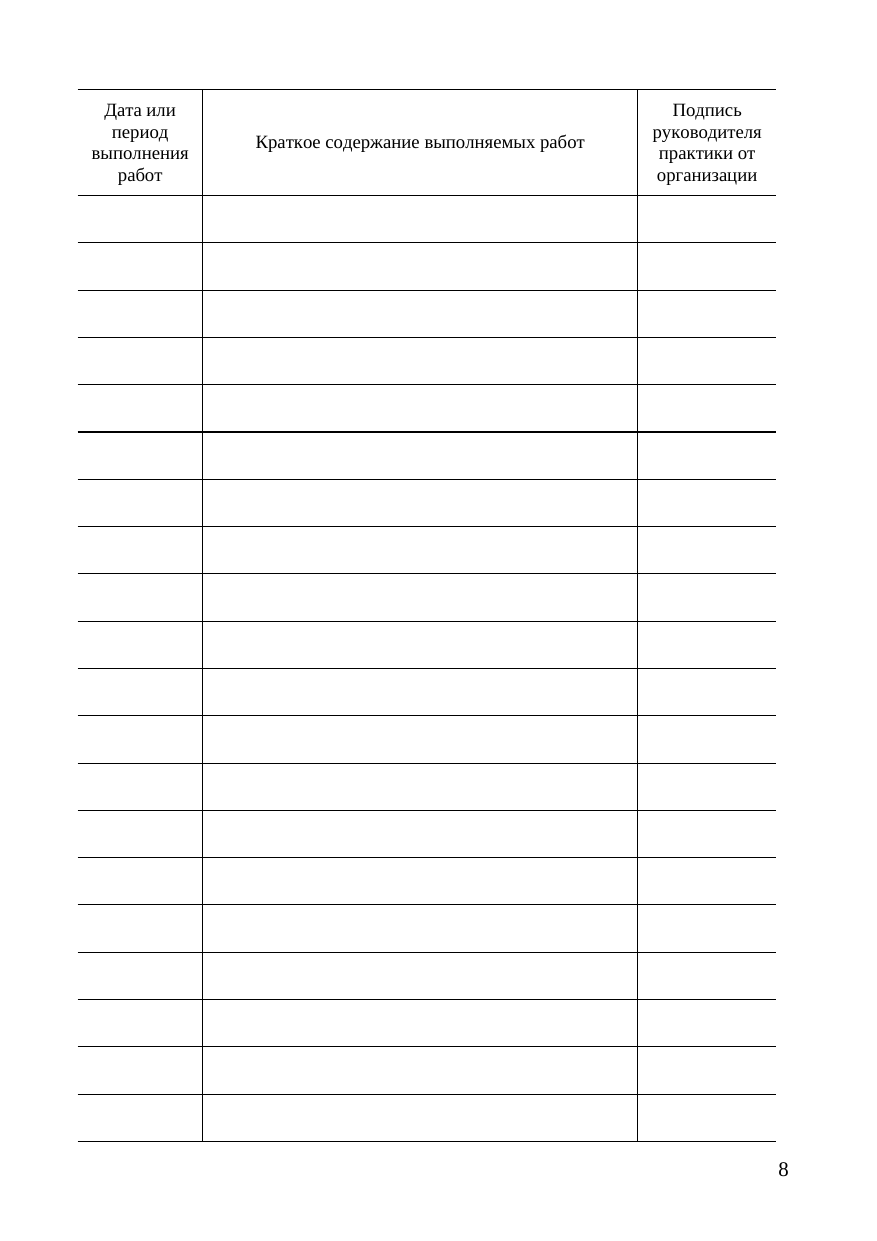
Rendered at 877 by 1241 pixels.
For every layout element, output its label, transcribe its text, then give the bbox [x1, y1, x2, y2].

table_cell [78, 574, 202, 621]
table_cell [203, 196, 637, 242]
table_cell [638, 527, 776, 573]
table_cell [78, 905, 202, 952]
table_cell [638, 811, 776, 857]
table_cell [638, 1047, 776, 1093]
table_cell [638, 291, 776, 337]
table_cell [203, 385, 637, 431]
table_cell [203, 811, 637, 857]
table_cell [78, 433, 202, 479]
table_cell [78, 291, 202, 337]
table_cell [638, 196, 776, 242]
table_cell [78, 480, 202, 526]
table_header Дата или период выполнения работ [78, 90, 202, 195]
table_cell [203, 1095, 637, 1141]
table_cell [78, 953, 202, 999]
table_cell [203, 716, 637, 762]
table_cell [78, 858, 202, 904]
table_cell [638, 905, 776, 952]
table_cell [203, 1047, 637, 1093]
table_cell [78, 669, 202, 715]
table_cell [78, 764, 202, 810]
table_cell [203, 669, 637, 715]
table_cell [638, 385, 776, 431]
table_cell [638, 338, 776, 384]
table_cell [203, 480, 637, 526]
table_cell [78, 716, 202, 762]
table_cell [78, 196, 202, 242]
table_cell [78, 1000, 202, 1046]
table_cell [203, 858, 637, 904]
table_cell [638, 858, 776, 904]
table_cell [78, 1095, 202, 1141]
table_cell [203, 1000, 637, 1046]
table_cell [78, 1047, 202, 1093]
table_cell [203, 243, 637, 289]
table_cell [638, 669, 776, 715]
table_cell [638, 953, 776, 999]
table_cell [78, 385, 202, 431]
table_cell [638, 480, 776, 526]
table_cell [638, 243, 776, 289]
table_cell [203, 574, 637, 621]
table_header Подпись руководителя практики от организации [638, 90, 776, 195]
table_cell [78, 338, 202, 384]
table_cell [638, 622, 776, 668]
table_cell [203, 338, 637, 384]
table_cell [203, 433, 637, 479]
table_cell [638, 1095, 776, 1141]
table_cell [203, 622, 637, 668]
table_cell [203, 527, 637, 573]
table_cell [638, 574, 776, 621]
table_header Краткое содержание выполняемых работ [203, 90, 637, 195]
table_cell [78, 243, 202, 289]
table_cell [203, 291, 637, 337]
table_cell [203, 905, 637, 952]
table_cell [638, 1000, 776, 1046]
table_cell [78, 527, 202, 573]
table_cell [78, 622, 202, 668]
table_cell [638, 433, 776, 479]
table_cell [203, 953, 637, 999]
table_cell [638, 716, 776, 762]
table_cell [203, 764, 637, 810]
table_cell [78, 811, 202, 857]
table_cell [638, 764, 776, 810]
